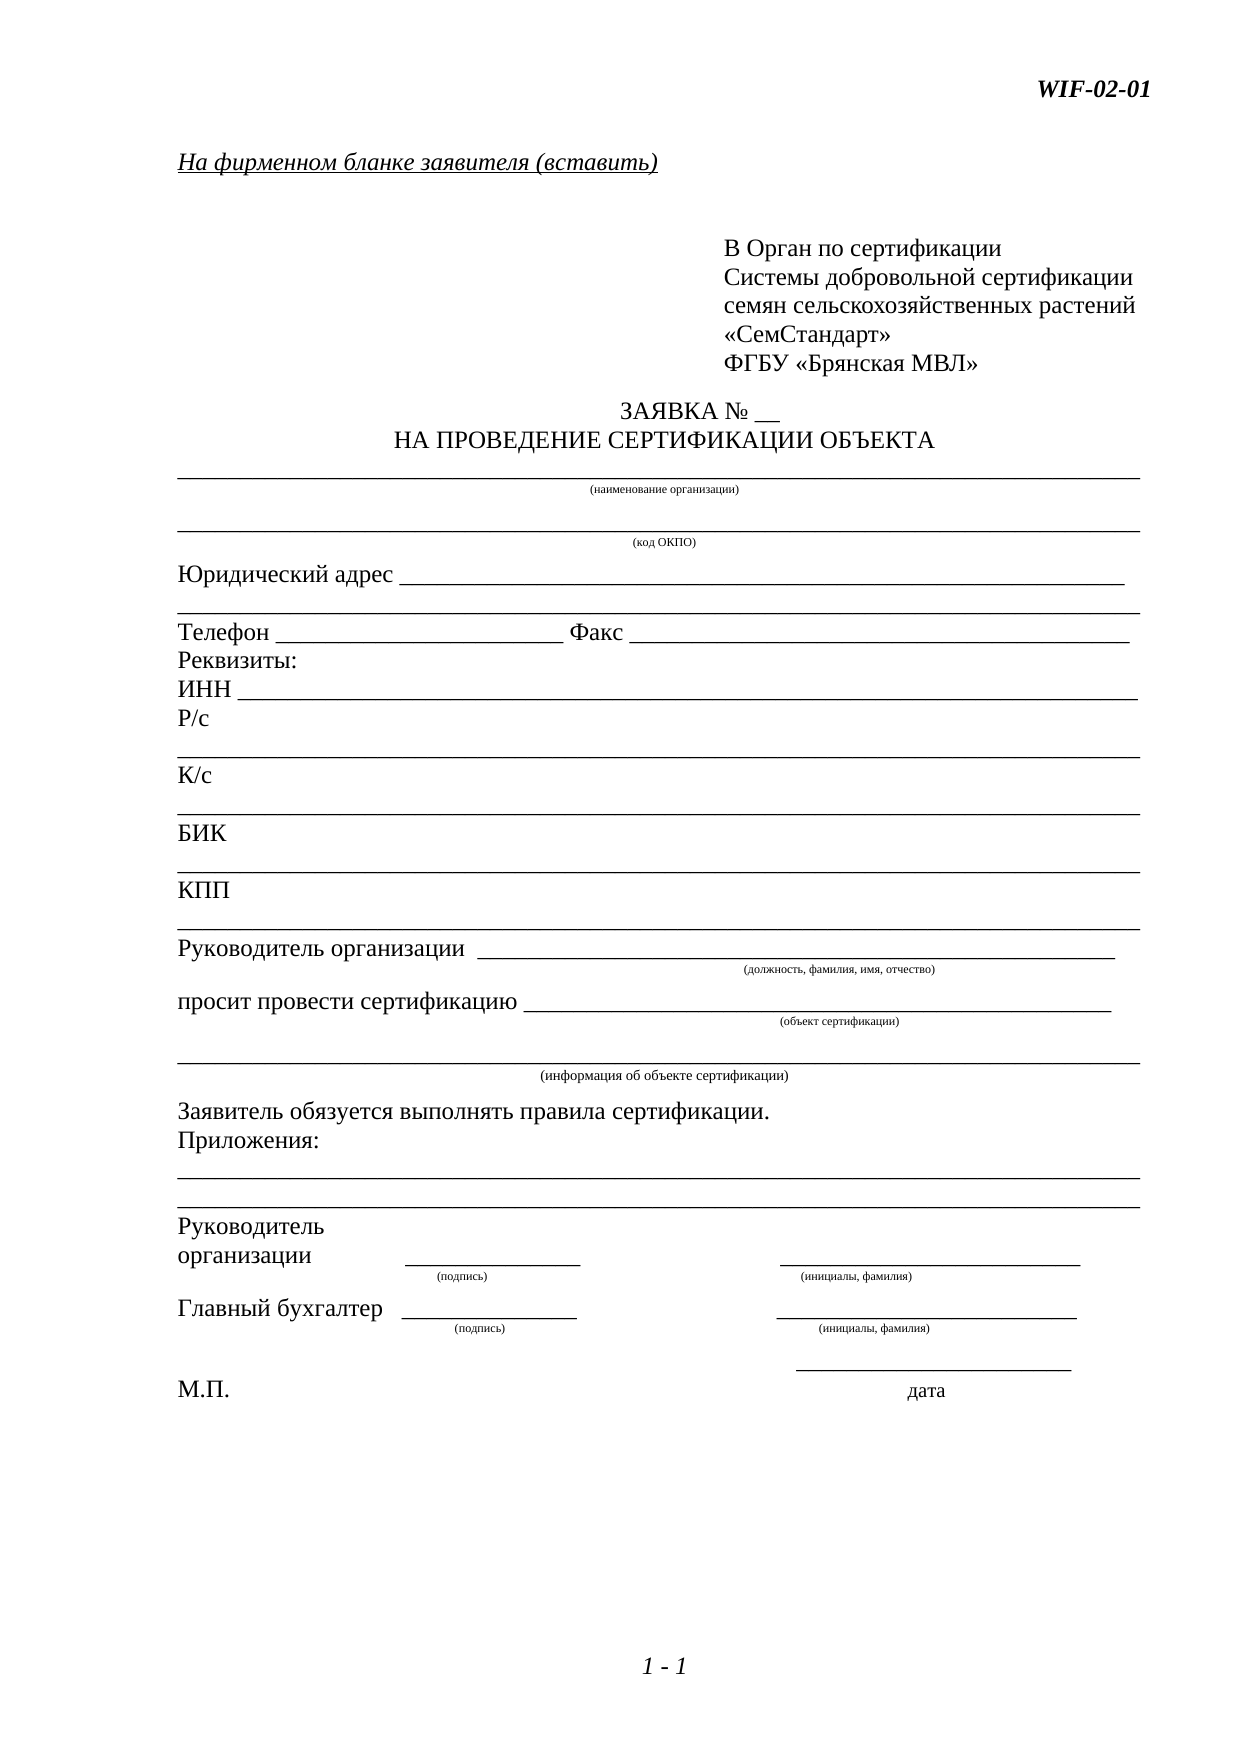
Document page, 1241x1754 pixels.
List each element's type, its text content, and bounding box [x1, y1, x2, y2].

text (подпись) (инициалы, фамилия) [177, 1268, 1151, 1293]
subtitle ИНН ________________________________________________________________________ [177, 674, 1151, 703]
text (информация об объекте сертификации) [177, 1067, 1152, 1096]
text К/с _____________________________________________________________________________ [177, 760, 1151, 818]
subtitle ФГБУ «Брянская МВЛ» [723, 348, 1152, 377]
text _____________________________________________________________________________ [177, 453, 1152, 482]
text _____________________________________________________________________________ [177, 506, 1152, 535]
text (наименование организации) [177, 482, 1152, 506]
text Руководитель организации ___________________________________________________ [177, 933, 1152, 962]
subtitle «СемСтандарт» [723, 319, 1152, 348]
text _____________________________________________________________________________ [177, 1153, 1151, 1182]
text просит провести сертификацию _______________________________________________ [177, 986, 1152, 1014]
text КПП _____________________________________________________________________________ [177, 875, 1151, 933]
text БИК _____________________________________________________________________________ [177, 818, 1151, 875]
text Реквизиты: [177, 645, 1151, 674]
text _____________________________________________________________________________ [177, 1182, 1151, 1211]
text ______________________ [177, 1345, 1152, 1374]
text М.П. дата [177, 1374, 1152, 1403]
text (код ОКПО) [177, 535, 1152, 559]
text Юридический адрес __________________________________________________________ [177, 559, 1152, 588]
text (должность, фамилия, имя, отчество) [177, 962, 1152, 986]
text _____________________________________________________________________________ [177, 1038, 1151, 1067]
text _____________________________________________________________________________ [177, 588, 1151, 617]
subtitle В Орган по сертификации [723, 233, 1152, 262]
text Главный бухгалтер ______________ ________________________ [177, 1293, 1152, 1321]
text Приложения: [177, 1125, 1152, 1153]
text На фирменном бланке заявителя (вставить) [177, 147, 1152, 176]
text (подпись) (инициалы, фамилия) [177, 1321, 1152, 1345]
text Р/с _____________________________________________________________________________ [177, 703, 1151, 760]
text организации ______________ ________________________ [177, 1240, 1152, 1268]
text Заявитель обязуется выполнять правила сертификации. [177, 1096, 1152, 1125]
text НА ПРОВЕДЕНИЕ СЕРТИФИКАЦИИ ОБЪЕКТА [177, 425, 1151, 453]
text Руководитель [177, 1211, 1152, 1240]
text Телефон _______________________ Факс ________________________________________ [177, 617, 1151, 645]
subtitle Системы добровольной сертификации семян сельскохозяйственных растений [723, 262, 1152, 319]
text (объект сертификации) [177, 1014, 1152, 1038]
subtitle ЗАЯВКА № __ [546, 396, 1151, 425]
